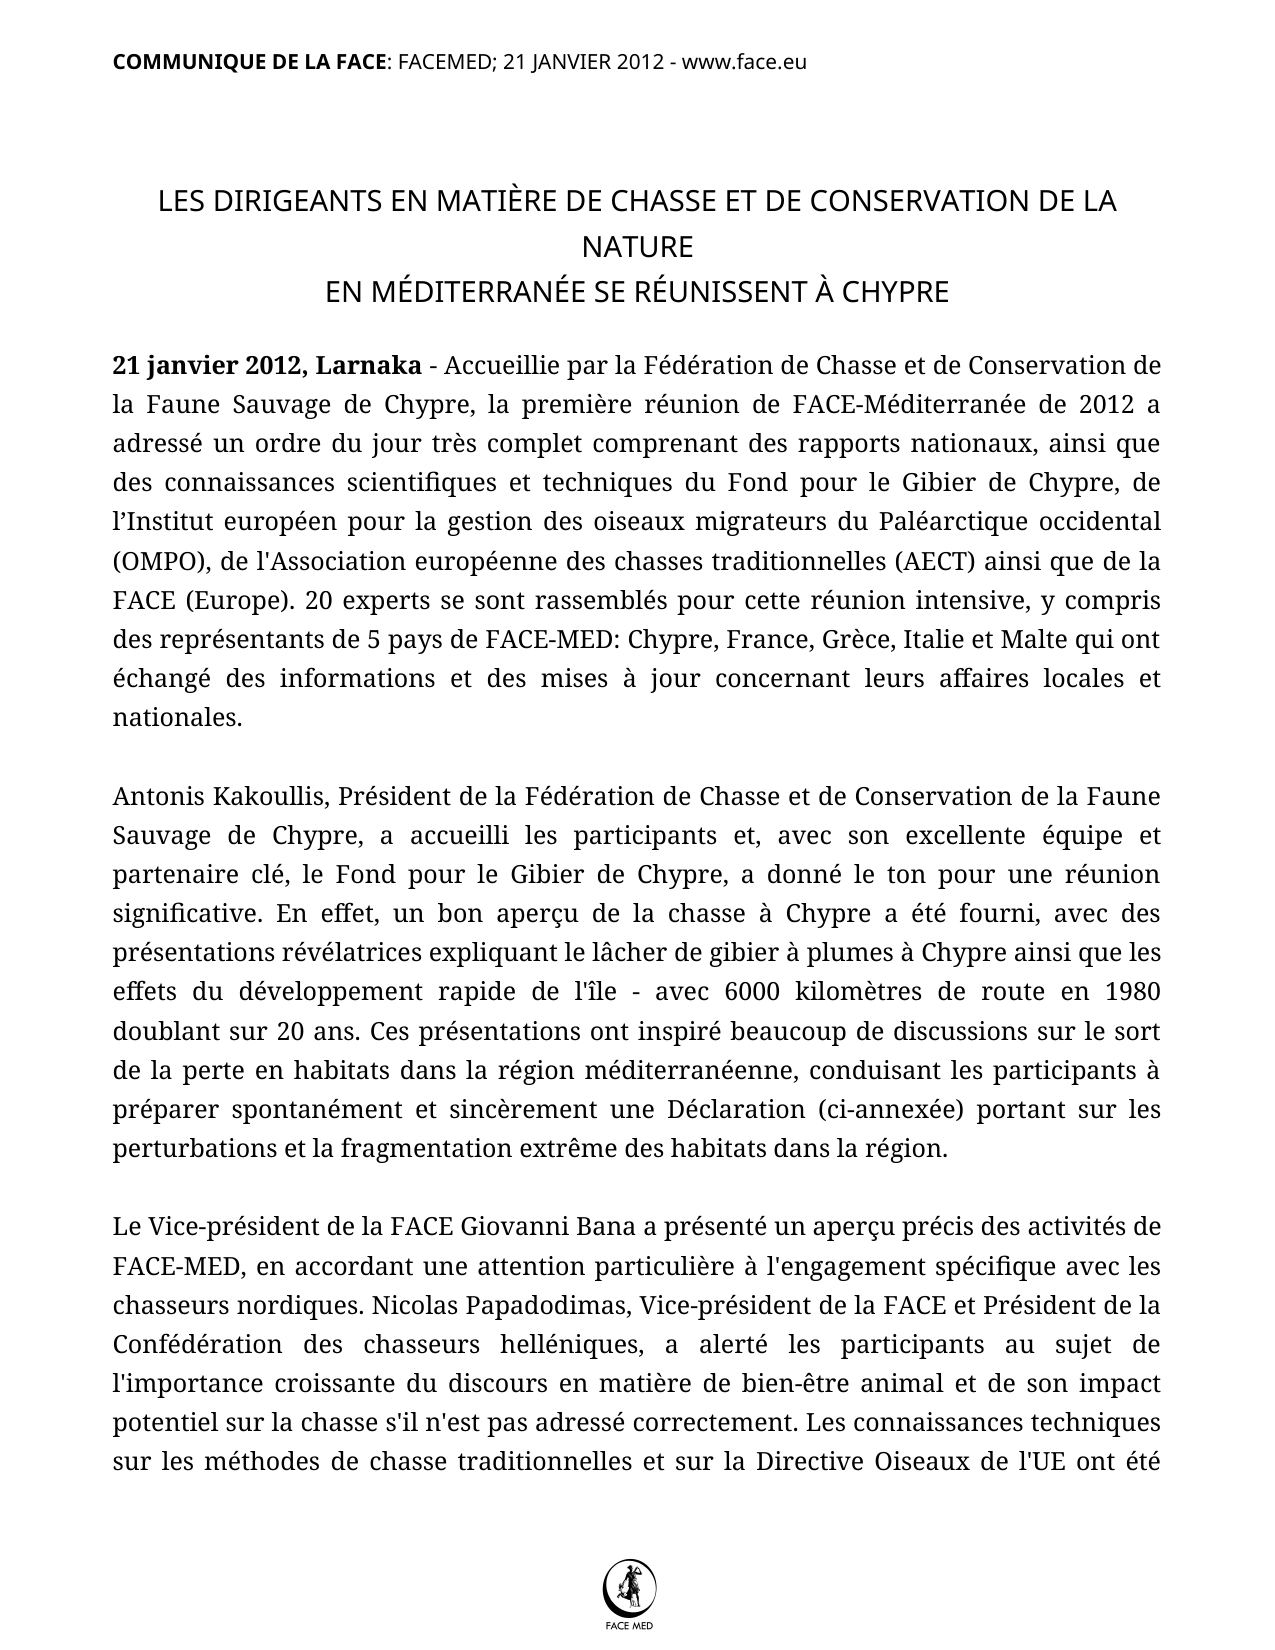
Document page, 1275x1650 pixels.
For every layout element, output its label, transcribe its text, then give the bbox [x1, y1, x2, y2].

text Antonis Kakoullis, Président de la Fédération de Chasse et de Conservation de la Faune Sauvage de Chypre, a accueilli les participants et, avec son excellente équipe et partenaire clé, le Fond pour le Gibier de Chypre, a donné le ton pour une réunion significative. En effet, un bon aperçu de la chasse à Chypre a été fourni, avec des présentations révélatrices expliquant le lâcher de gibier à plumes à Chypre ainsi que les effets du développement rapide de l'île - avec 6000 kilomètres de route en 1980 doublant sur 20 ans. Ces présentations ont inspiré beaucoup de discussions sur le sort de la perte en habitats dans la région méditerranéenne, conduisant les participants à préparer spontanément et sincèrement une Déclaration (ci-annexée) portant sur les perturbations et la fragmentation extrême des habitats dans la région. [112, 778, 1162, 1165]
text EN MÉDITERRANÉE SE RÉUNISSENT À CHYPRE [112, 271, 1162, 311]
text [112, 1209, 1162, 1478]
picture [578, 1531, 697, 1650]
text 21 janvier 2012, Larnaka - Accueillie par la Fédération de Chasse et de Conservation de la Faune Sauvage de Chypre, la première réunion de FACE-Méditerranée de 2012 a adressé un ordre du jour très complet comprenant des rapports nationaux, ainsi que des connaissances scientifiques et techniques du Fond pour le Gibier de Chypre, de l’Institut européen pour la gestion des oiseaux migrateurs du Paléarctique occidental (OMPO), de l'Association européenne des chasses traditionnelles (AECT) ainsi que de la FACE (Europe). 20 experts se sont rassemblés pour cette réunion intensive, y compris des représentants de 5 pays de FACE-MED: Chypre, France, Grèce, Italie et Malte qui ont échangé des informations et des mises à jour concernant leurs affaires locales et nationales. [112, 347, 1162, 734]
text LES DIRIGEANTS EN MATIÈRE DE CHASSE ET DE CONSERVATION DE LA NATURE [112, 180, 1162, 266]
